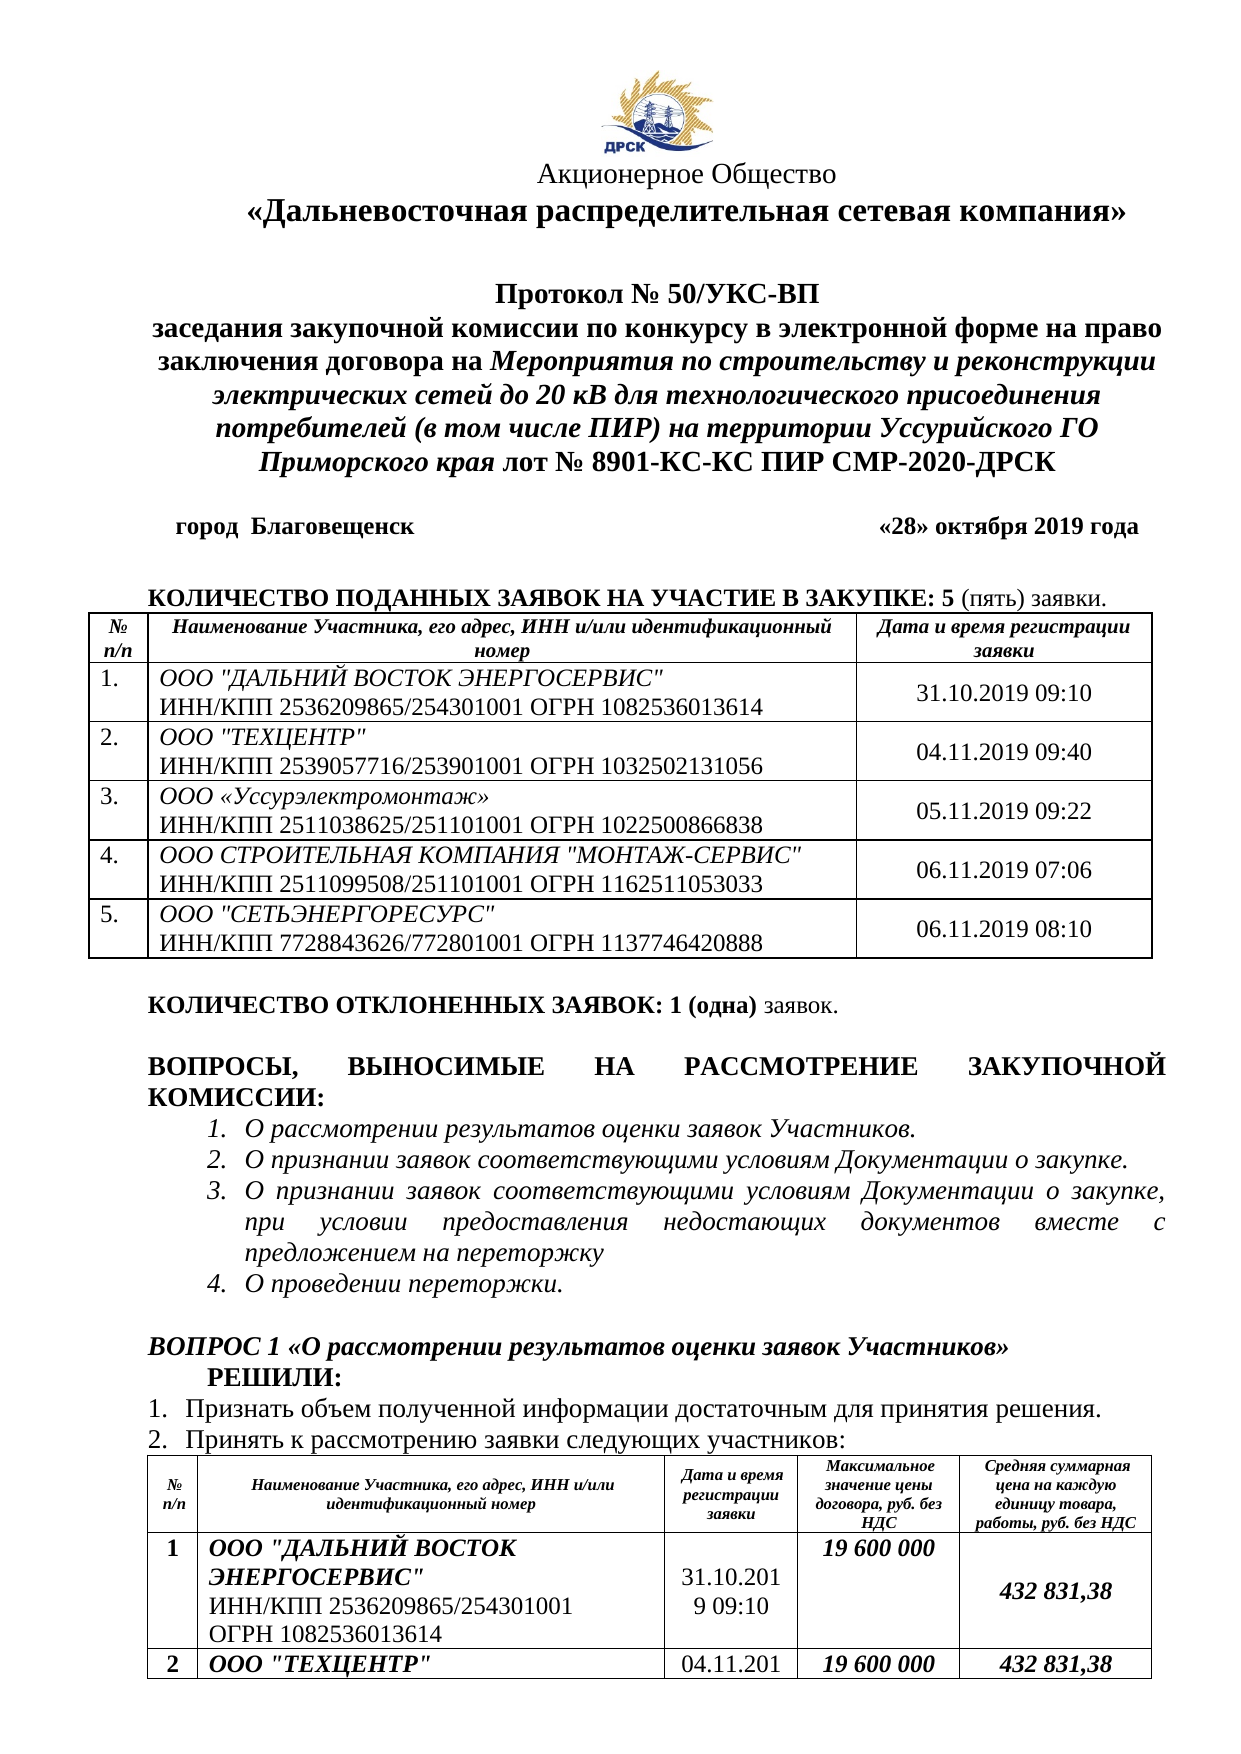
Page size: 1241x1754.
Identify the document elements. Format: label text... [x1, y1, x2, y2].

table_cell 04.11.2019 09:40 [857, 722, 1151, 780]
text заседания закупочной комиссии по конкурсу в электронной форме на право заключения договора на Мероприятия по строительству и реконструкции электрических сетей до 20 кВ для технологического присоединения потребителей (в том числе ПИР) на территории Уссурийского ГО Приморского края лот № 8901-КС-КС ПИР СМР-2020-ДРСК [148, 310, 1167, 477]
table_cell ООО «Уссурэлектромонтаж» ИНН/КПП 2511038625/251101001 ОГРН 1022500866838 [149, 781, 856, 839]
table_cell ООО "ДАЛЬНИЙ ВОСТОК ЭНЕРГОСЕРВИС" ИНН/КПП 2536209865/254301001 ОГРН 1082536013614 [198, 1533, 664, 1648]
list Признать объем полученной информации достаточным для принятия решения. [148, 1392, 1167, 1423]
table_header № п/п [90, 614, 147, 662]
table_cell 2 [148, 1649, 197, 1678]
list О проведении переторжки. [207, 1268, 1167, 1299]
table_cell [198, 1649, 664, 1678]
table_cell 31.10.2019 09:10 [665, 1533, 797, 1648]
text ВОПРОС 1 «О рассмотрении результатов оценки заявок Участников» [148, 1330, 1167, 1361]
picture [601, 70, 714, 157]
table_cell [90, 663, 147, 721]
table_cell 432 831,38 [960, 1533, 1151, 1648]
table_header Наименование Участника, его адрес, ИНН и/или идентификационный номер [198, 1456, 664, 1532]
list Протокол № 50/УКС-ВП [148, 276, 1167, 310]
text КОЛИЧЕСТВО ПОДАННЫХ ЗАЯВОК НА УЧАСТИЕ В ЗАКУПКЕ: 5 (пять) заявки. [148, 583, 1167, 612]
text «Дальневосточная распределительная сетевая компания» [148, 190, 1167, 228]
table_cell 06.11.2019 07:06 [857, 841, 1151, 898]
table_cell ООО "ТЕХЦЕНТР" ИНН/КПП 2539057716/253901001 ОГРН 1032502131056 [149, 722, 856, 780]
list О признании заявок соответствующими условиям Документации о закупке, при условии предоставления недостающих документов вместе с предложением на переторжку [207, 1174, 1167, 1268]
list Принять к рассмотрению заявки следующих участников: [148, 1423, 1167, 1454]
text РЕШИЛИ: [148, 1361, 1167, 1392]
table_cell 31.10.2019 09:10 [857, 663, 1151, 721]
table_cell 06.11.2019 08:10 [857, 900, 1151, 957]
table_cell [90, 900, 147, 957]
table_header Максимальное значение цены договора, руб. без НДС [798, 1456, 959, 1532]
table_cell [90, 841, 147, 898]
table_cell ООО "ДАЛЬНИЙ ВОСТОК ЭНЕРГОСЕРВИС" ИНН/КПП 2536209865/254301001 ОГРН 1082536013614 [149, 663, 856, 721]
table_header «28» октября 2019 года [707, 511, 1150, 542]
table_header Дата и время регистрации заявки [857, 614, 1151, 662]
table_header Дата и время регистрации заявки [665, 1456, 797, 1532]
list О рассмотрении результатов оценки заявок Участников. [207, 1112, 1167, 1143]
table_cell ООО СТРОИТЕЛЬНАЯ КОМПАНИЯ "МОНТАЖ-СЕРВИС" ИНН/КПП 2511099508/251101001 ОГРН 1162511053033 [149, 841, 856, 898]
table_cell 19 600 000 [798, 1649, 959, 1678]
table_cell 1 [148, 1533, 197, 1648]
table_cell 04.11.2019 09:40 [665, 1649, 797, 1678]
list О признании заявок соответствующими условиям Документации о закупке. [207, 1143, 1167, 1174]
table_cell 19 600 000 [798, 1533, 959, 1648]
table_header город Благовещенск [164, 511, 707, 542]
table_header Наименование Участника, его адрес, ИНН и/или идентификационный номер [149, 614, 856, 662]
table_cell [90, 781, 147, 839]
table_cell ООО "СЕТЬЭНЕРГОРЕСУРС" ИНН/КПП 7728843626/772801001 ОГРН 1137746420888 [149, 900, 856, 957]
table_cell 432 831,38 [960, 1649, 1151, 1678]
table_cell [90, 722, 147, 780]
text Акционерное Общество [148, 156, 1167, 190]
table_header № п/п [148, 1456, 197, 1532]
table_cell 05.11.2019 09:22 [857, 781, 1151, 839]
text КОЛИЧЕСТВО ОТКЛОНЕННЫХ ЗАЯВОК: 1 (одна) заявок. [148, 990, 1181, 1018]
table_header Средняя суммарная цена на каждую единицу товара, работы, руб. без НДС [960, 1456, 1151, 1532]
text ВОПРОСЫ, ВЫНОСИМЫЕ НА РАССМОТРЕНИЕ ЗАКУПОЧНОЙ КОМИССИИ: [148, 1049, 1167, 1112]
